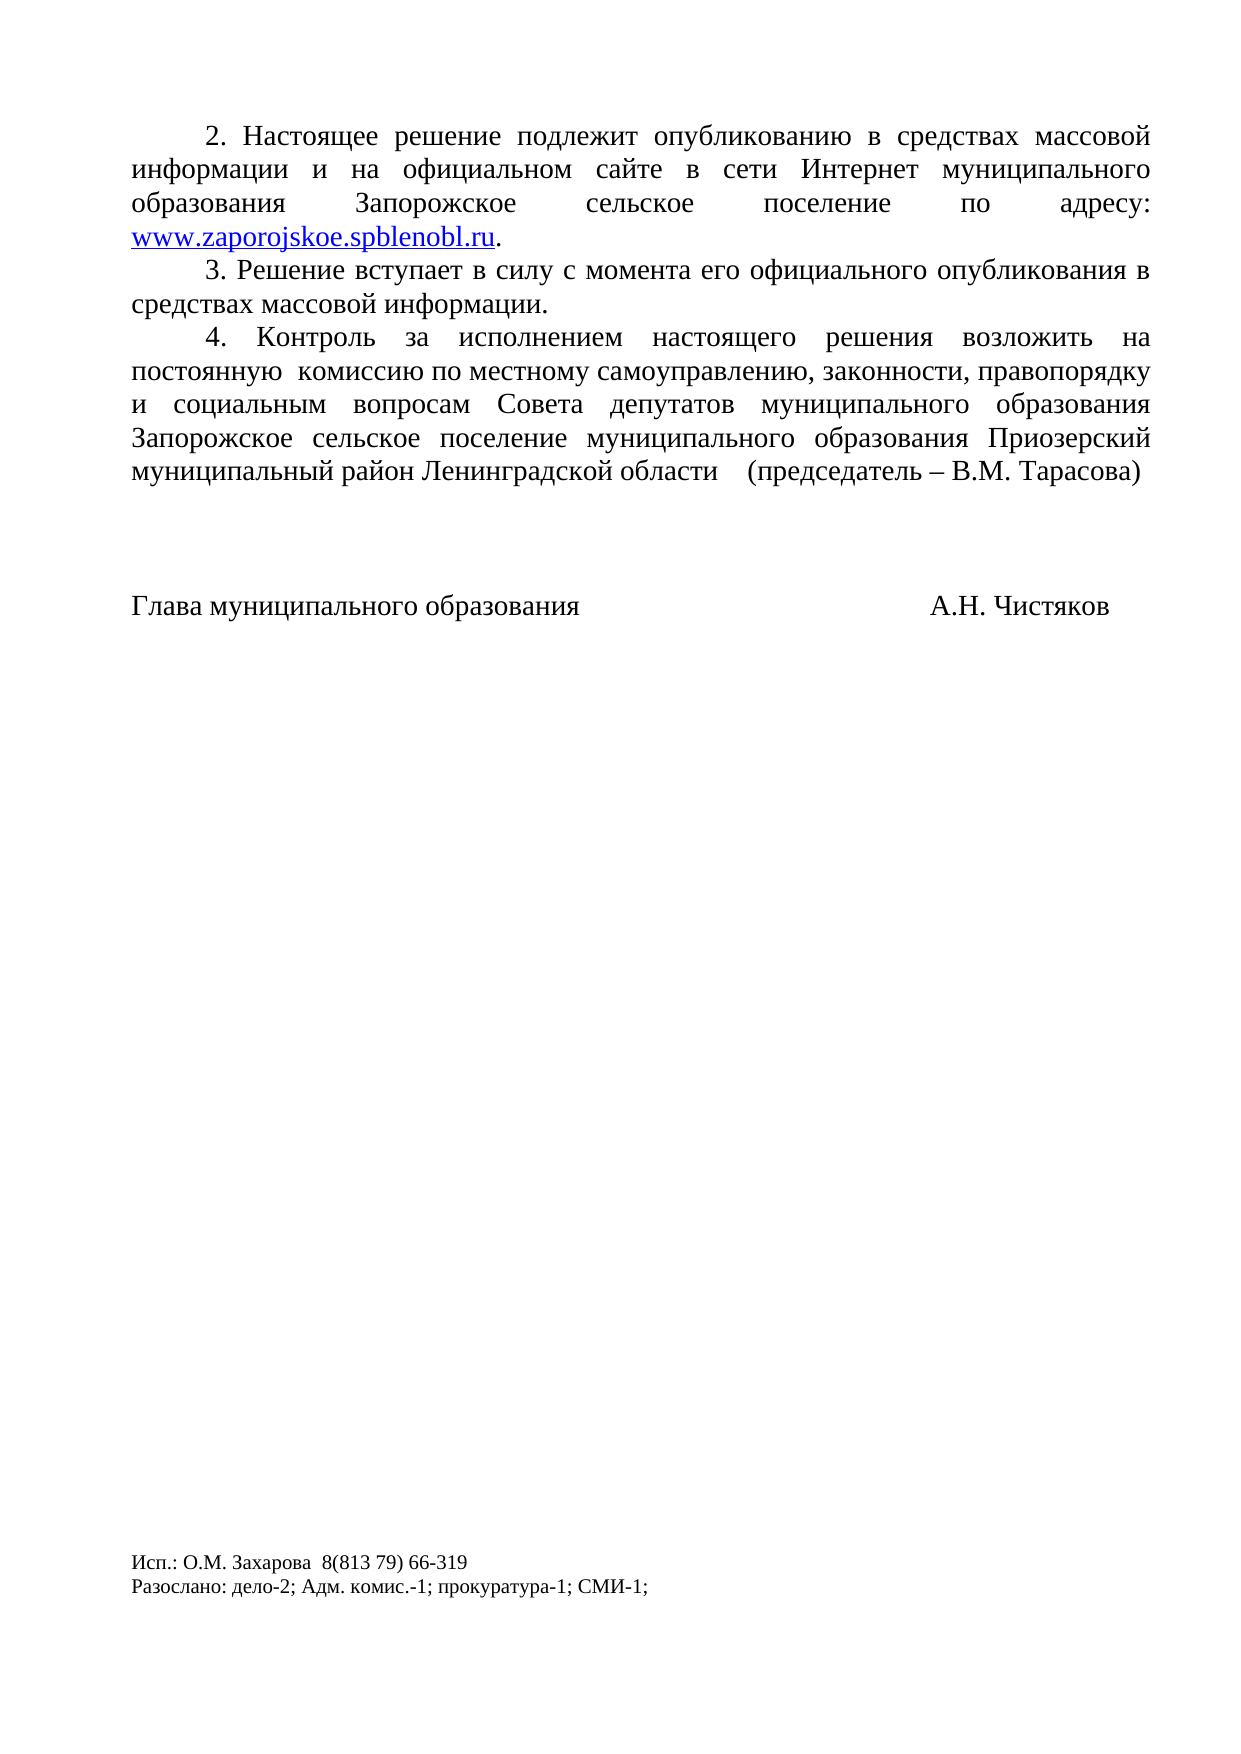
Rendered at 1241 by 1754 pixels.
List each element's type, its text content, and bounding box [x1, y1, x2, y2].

text Разослано: дело-2; Адм. комис.-1; прокуратура-1; СМИ-1; [131, 1574, 1152, 1598]
text 4. Контроль за исполнением настоящего решения возложить на постоянную комиссию по местному самоуправлению, законности, правопорядку и социальным вопросам Совета депутатов муниципального образования Запорожское сельское поселение муниципального образования Приозерский муниципальный район Ленинградской области (председатель – В.М. Тарасова) [131, 319, 1152, 487]
text 3. Решение вступает в силу с момента его официального опубликования в средствах массовой информации. [131, 252, 1152, 319]
text Исп.: О.М. Захарова 8(813 79) 66-319 [131, 1550, 1152, 1574]
text 2. Настоящее решение подлежит опубликованию в средствах массовой информации и на официальном сайте в сети Интернет муниципального образования Запорожское сельское поселение по адресу: www.zaporojskoe.spblenobl.ru. [131, 118, 1152, 252]
text Глава муниципального образования А.Н. Чистяков [131, 588, 1152, 621]
